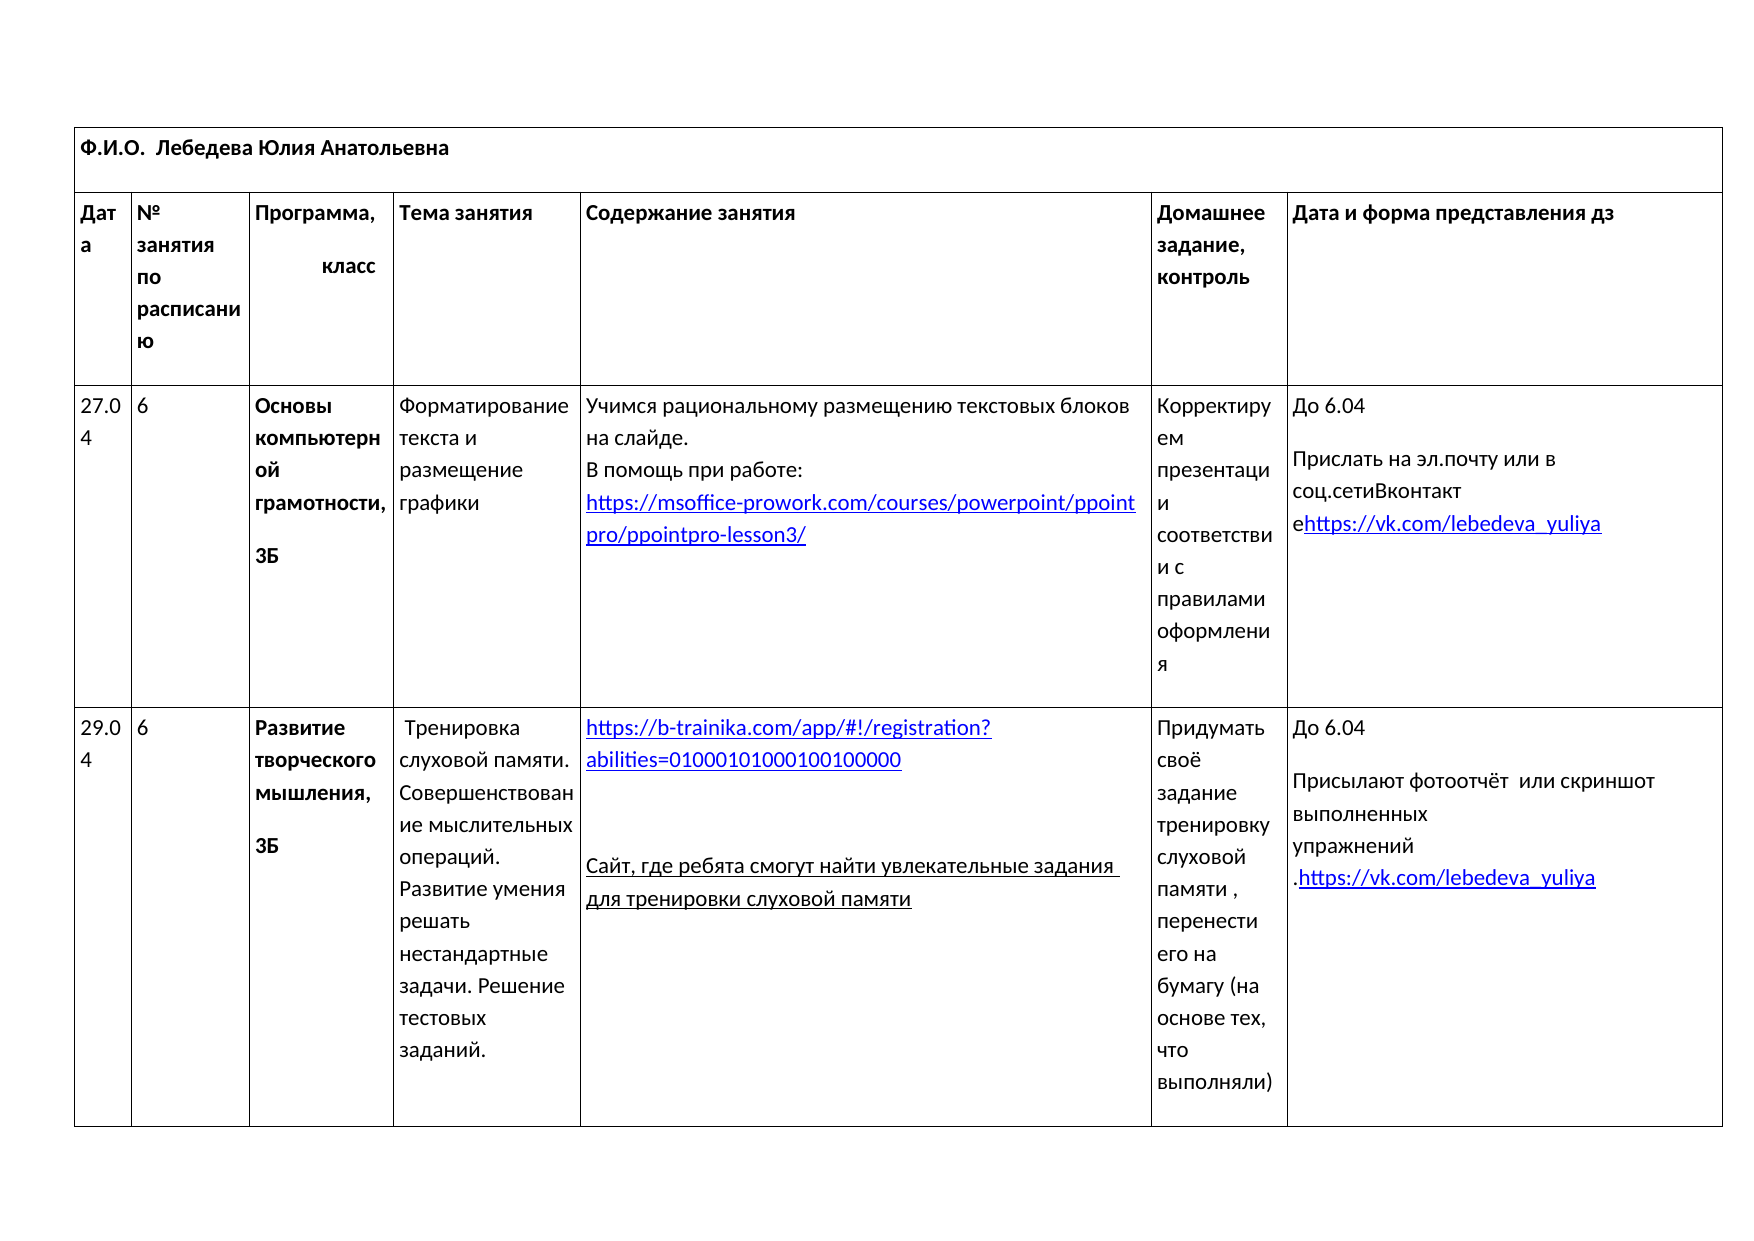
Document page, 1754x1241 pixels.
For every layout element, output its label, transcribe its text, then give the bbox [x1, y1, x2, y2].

table_cell Дата [75, 193, 131, 385]
table_cell До 6.04 Прислать на эл.почту или в соц.сетиВконтактеhttps://vk.com/lebedeva_yuliya [1288, 386, 1722, 707]
table_cell 6 [132, 708, 249, 1126]
table_cell https://b-trainika.com/app/#!/registration?abilities=01000101000100100000 Сайт, где ребята смогут найти увлекательные задания для тренировки слуховой памяти [581, 708, 1151, 1126]
table_cell № занятия по расписанию [132, 193, 249, 385]
table_cell Тема занятия [394, 193, 580, 385]
table_cell Придумать своё задание тренировку слуховой памяти , перенести его на бумагу (на основе тех, что выполняли) [1152, 708, 1287, 1126]
table_cell Тренировка слуховой памяти. Совершенствование мыслительных операций. Развитие умения решать нестандартные задачи. Решение тестовых заданий. [394, 708, 580, 1126]
table_cell 6 [132, 386, 249, 707]
table_cell Учимся рациональному размещению текстовых блоков на слайде. В помощь при работе: https://msoffice-prowork.com/courses/powerpoint/ppointpro/ppointpro-lesson3/ [581, 386, 1151, 707]
table_header Ф.И.О. Лебедева Юлия Анатольевна [75, 128, 1722, 192]
table_cell Основы компьютерной грамотности, 3Б [250, 386, 393, 707]
table_cell Домашнее задание, контроль [1152, 193, 1287, 385]
table_cell Содержание занятия [581, 193, 1151, 385]
table_cell До 6.04 Присылают фотоотчёт или скриншот выполненных упражнений.https://vk.com/lebedeva_yuliya [1288, 708, 1722, 1126]
table_cell Дата и форма представления дз [1288, 193, 1722, 385]
table_cell Развитие творческого мышления, 3Б [250, 708, 393, 1126]
table_cell 29.04 [75, 708, 131, 1126]
table_cell Программа, класс [250, 193, 393, 385]
table_cell Форматирование текста и размещение графики [394, 386, 580, 707]
table_cell Корректируем презентации соответствии с правилами оформления [1152, 386, 1287, 707]
table_cell 27.04 [75, 386, 131, 707]
